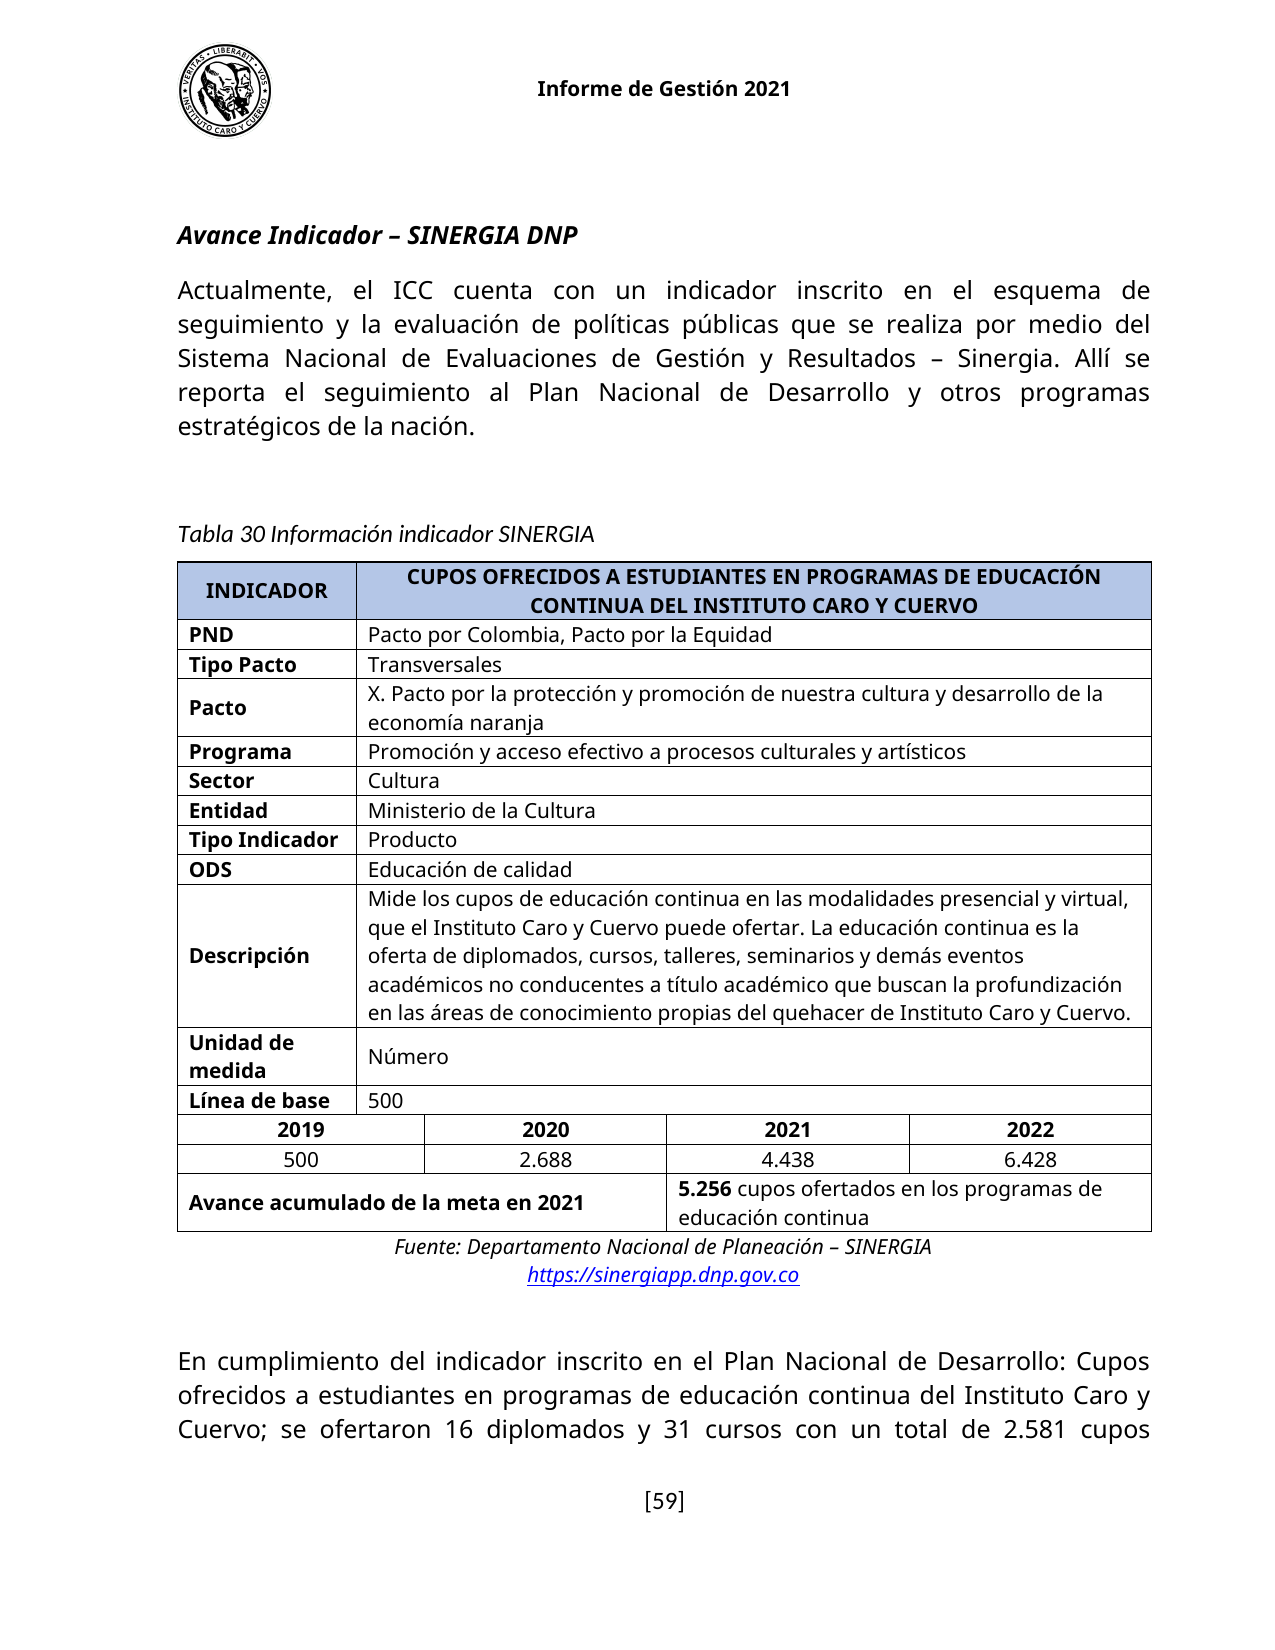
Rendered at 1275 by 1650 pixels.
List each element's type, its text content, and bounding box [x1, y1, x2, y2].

table_cell 500 [357, 1086, 1151, 1114]
table_cell 2019 [178, 1115, 424, 1144]
table_cell Avance acumulado de la meta en 2021 [178, 1174, 666, 1231]
table_cell PND [178, 620, 356, 649]
table_header INDICADOR [178, 563, 356, 619]
table_cell 2.688 [425, 1145, 666, 1173]
table_cell Promoción y acceso efectivo a procesos culturales y artísticos [357, 737, 1151, 766]
table_cell Producto [357, 826, 1151, 854]
table_cell Línea de base [178, 1086, 356, 1114]
table_cell Unidad de medida [178, 1028, 356, 1085]
table_cell Transversales [357, 650, 1151, 678]
table_cell Tipo Pacto [178, 650, 356, 678]
picture [177, 42, 273, 139]
table_cell 500 [178, 1145, 424, 1173]
table_cell Ministerio de la Cultura [357, 796, 1151, 824]
subtitle Avance Indicador – SINERGIA DNP [177, 217, 1152, 251]
table_cell Programa [178, 737, 356, 766]
table_cell Educación de calidad [357, 855, 1151, 883]
table_cell Número [357, 1028, 1151, 1085]
table_cell Cultura [357, 767, 1151, 795]
table_cell 2021 [667, 1115, 909, 1144]
table_cell X. Pacto por la protección y promoción de nuestra cultura y desarrollo de la economía naranja [357, 679, 1151, 736]
text https://sinergiapp.dnp.gov.co [177, 1261, 1152, 1289]
text Tabla 30 Información indicador SINERGIA [177, 518, 1152, 549]
text Actualmente, el ICC cuenta con un indicador inscrito en el esquema de seguimiento y la evaluación de políticas públicas que se realiza por medio del Sistema Nacional de Evaluaciones de Gestión y Resultados – Sinergia. Allí se reporta el seguimiento al Plan Nacional de Desarrollo y otros programas estratégicos de la nación. [177, 272, 1152, 443]
table_cell 5.256 cupos ofertados en los programas de educación continua [667, 1174, 1151, 1231]
table_cell 2020 [425, 1115, 666, 1144]
table_cell Mide los cupos de educación continua en las modalidades presencial y virtual, que el Instituto Caro y Cuervo puede ofertar. La educación continua es la oferta de diplomados, cursos, talleres, seminarios y demás eventos académicos no conducentes a título académico que buscan la profundización en las áreas de conocimiento propias del quehacer de Instituto Caro y Cuervo. [357, 885, 1151, 1027]
table_header CUPOS OFRECIDOS A ESTUDIANTES EN PROGRAMAS DE EDUCACIÓN CONTINUA DEL INSTITUTO CARO Y CUERVO [357, 563, 1151, 619]
table_cell Descripción [178, 885, 356, 1027]
text Fuente: Departamento Nacional de Planeación – SINERGIA [177, 1232, 1152, 1261]
table_cell Pacto [178, 679, 356, 736]
table_cell 2022 [910, 1115, 1151, 1144]
table_cell Sector [178, 767, 356, 795]
table_cell Entidad [178, 796, 356, 824]
table_cell Tipo Indicador [178, 826, 356, 854]
table_cell Pacto por Colombia, Pacto por la Equidad [357, 620, 1151, 649]
table_cell 4.438 [667, 1145, 909, 1173]
table_cell 6.428 [910, 1145, 1151, 1173]
table_cell ODS [178, 855, 356, 883]
